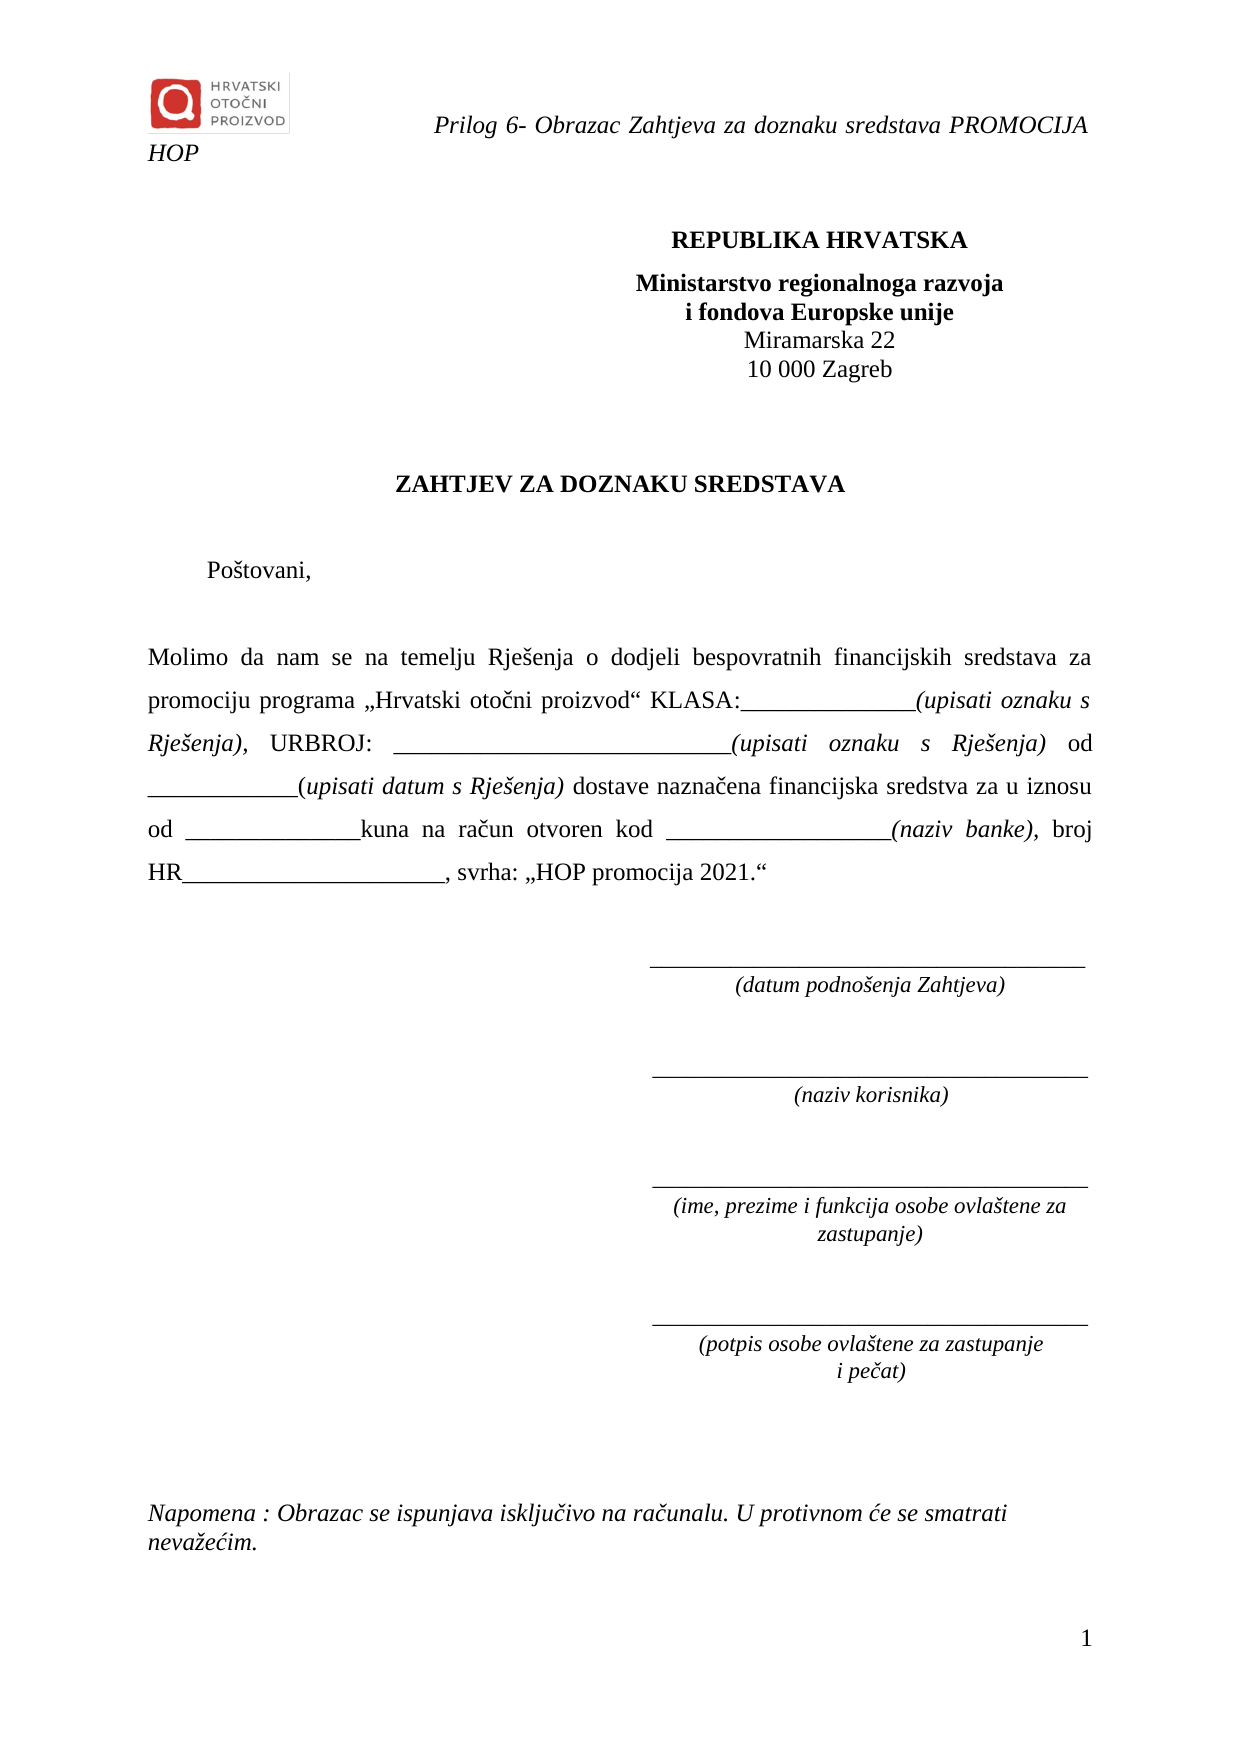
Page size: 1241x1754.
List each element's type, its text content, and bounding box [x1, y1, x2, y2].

text REPUBLIKA HRVATSKA [546, 225, 1093, 253]
text 10 000 Zagreb [546, 354, 1093, 383]
text (datum podnošenja Zahtjeva) [650, 971, 1093, 997]
text ______________________________________ [650, 943, 1093, 970]
text i fondova Europske unije [546, 297, 1093, 325]
text ______________________________________(naziv korisnika) [650, 1054, 1093, 1108]
text Molimo da nam se na temelju Rješenja o dodjeli bespovratnih financijskih sredstava za promociju programa „Hrvatski otočni proizvod“ KLASA:______________(upisati oznaku s Rješenja), URBROJ: ___________________________(upisati oznaku s Rješenja) od ____________(upisati datum s Rješenja) dostave naznačena financijska sredstva za u iznosu od ______________kuna na račun otvoren kod __________________(naziv banke), broj HR_____________________, svrha: „HOP promocija 2021.“ [148, 642, 1093, 886]
picture [147, 73, 290, 134]
text Napomena : Obrazac se ispunjava isključivo na računalu. U protivnom će se smatrati nevažećim. [148, 1498, 1093, 1555]
text Ministarstvo regionalnoga razvoja [546, 268, 1093, 297]
text Poštovani, [207, 555, 1093, 584]
text i pečat) [650, 1358, 1093, 1384]
text Miramarska 22 [546, 325, 1093, 354]
text ______________________________________(potpis osobe ovlaštene za zastupanje [650, 1302, 1093, 1356]
text ______________________________________(ime, prezime i funkcija osobe ovlaštene za zastupanje) [650, 1164, 1093, 1246]
text ZAHTJEV ZA DOZNAKU SREDSTAVA [148, 469, 1093, 498]
